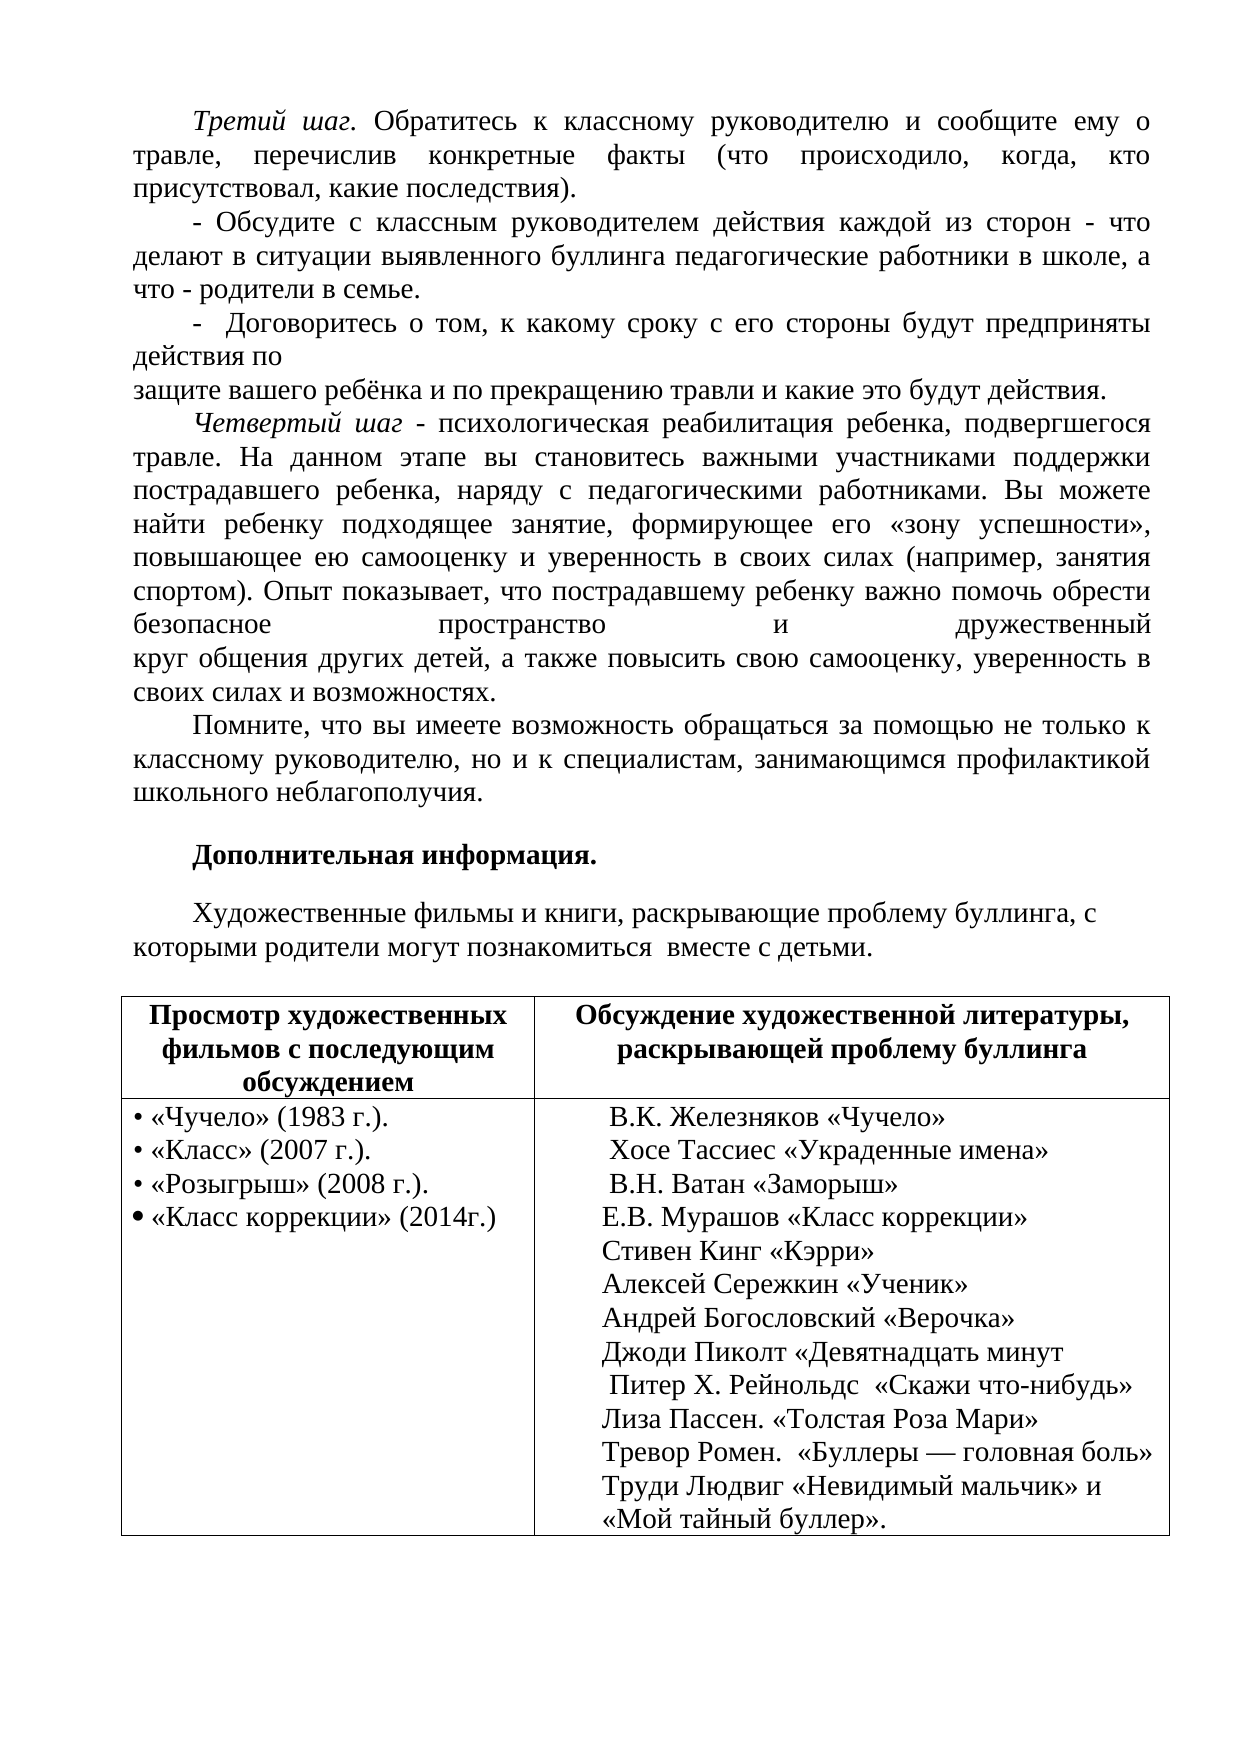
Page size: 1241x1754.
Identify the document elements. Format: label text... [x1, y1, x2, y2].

table_cell • «Чучело» (1983 г.). • «Класс» (2007 г.). • «Розыгрыш» (2008 г.). «Класс коррекции» (2014г.) [122, 1099, 534, 1535]
text - Обсудите с классным руководителем действия каждой из сторон - что делают в ситуации выявленного буллинга педагогические работники в школе, а что - родители в семье. [133, 204, 1152, 305]
text - Договоритесь о том, к какому сроку с его стороны будут предприняты действия по [133, 305, 1152, 372]
table_header Обсуждение художественной литературы, раскрывающей проблему буллинга [535, 997, 1169, 1098]
text Помните, что вы имеете возможность обращаться за помощью не только к классному руководителю, но и к специалистам, занимающимся профилактикой школьного неблагополучия. [133, 707, 1152, 808]
text Дополнительная информация. [133, 837, 1152, 871]
text Художественные фильмы и книги, раскрывающие проблему буллинга, с которыми родители могут познакомиться вместе с детьми. [133, 896, 1152, 963]
text Четвертый шаг - психологическая реабилитация ребенка, подвергшегося травле. На данном этапе вы становитесь важными участниками поддержки пострадавшего ребенка, наряду с педагогическими работниками. Вы можете найти ребенку подходящее занятие, формирующее его «зону успешности», повышающее ею самооценку и уверенность в своих силах (например, занятия спортом). Опыт показывает, что пострадавшему ребенку важно помочь обрести безопасное пространство и дружественный круг общения других детей, а также повысить свою самооценку, уверенность в своих силах и возможностях. [133, 405, 1152, 707]
text Третий шаг. Обратитесь к классному руководителю и сообщите ему о травле, перечислив конкретные факты (что происходило, когда, кто присутствовал, какие последствия). [133, 103, 1152, 204]
table_cell В.К. Железняков «Чучело» Хосе Тассиес «Украденные имена» В.Н. Ватан «Заморыш» Е.В. Мурашов «Класс коррекции» Стивен Кинг «Кэрри» Алексей Сережкин «Ученик» Андрей Богословский «Верочка» Джоди Пиколт «Девятнадцать минут Питер Х. Рейнольдс «Скажи что-нибудь» Лиза Пассен. «Толстая Роза Мари» Тревор Ромен. «Буллеры — головная боль» Труди Людвиг «Невидимый мальчик» и «Мой тайный буллер». [535, 1099, 1169, 1535]
text защите вашего ребёнка и по прекращению травли и какие это будут действия. [133, 372, 1152, 405]
table_header Просмотр художественных фильмов с последующим обсуждением [122, 997, 534, 1098]
